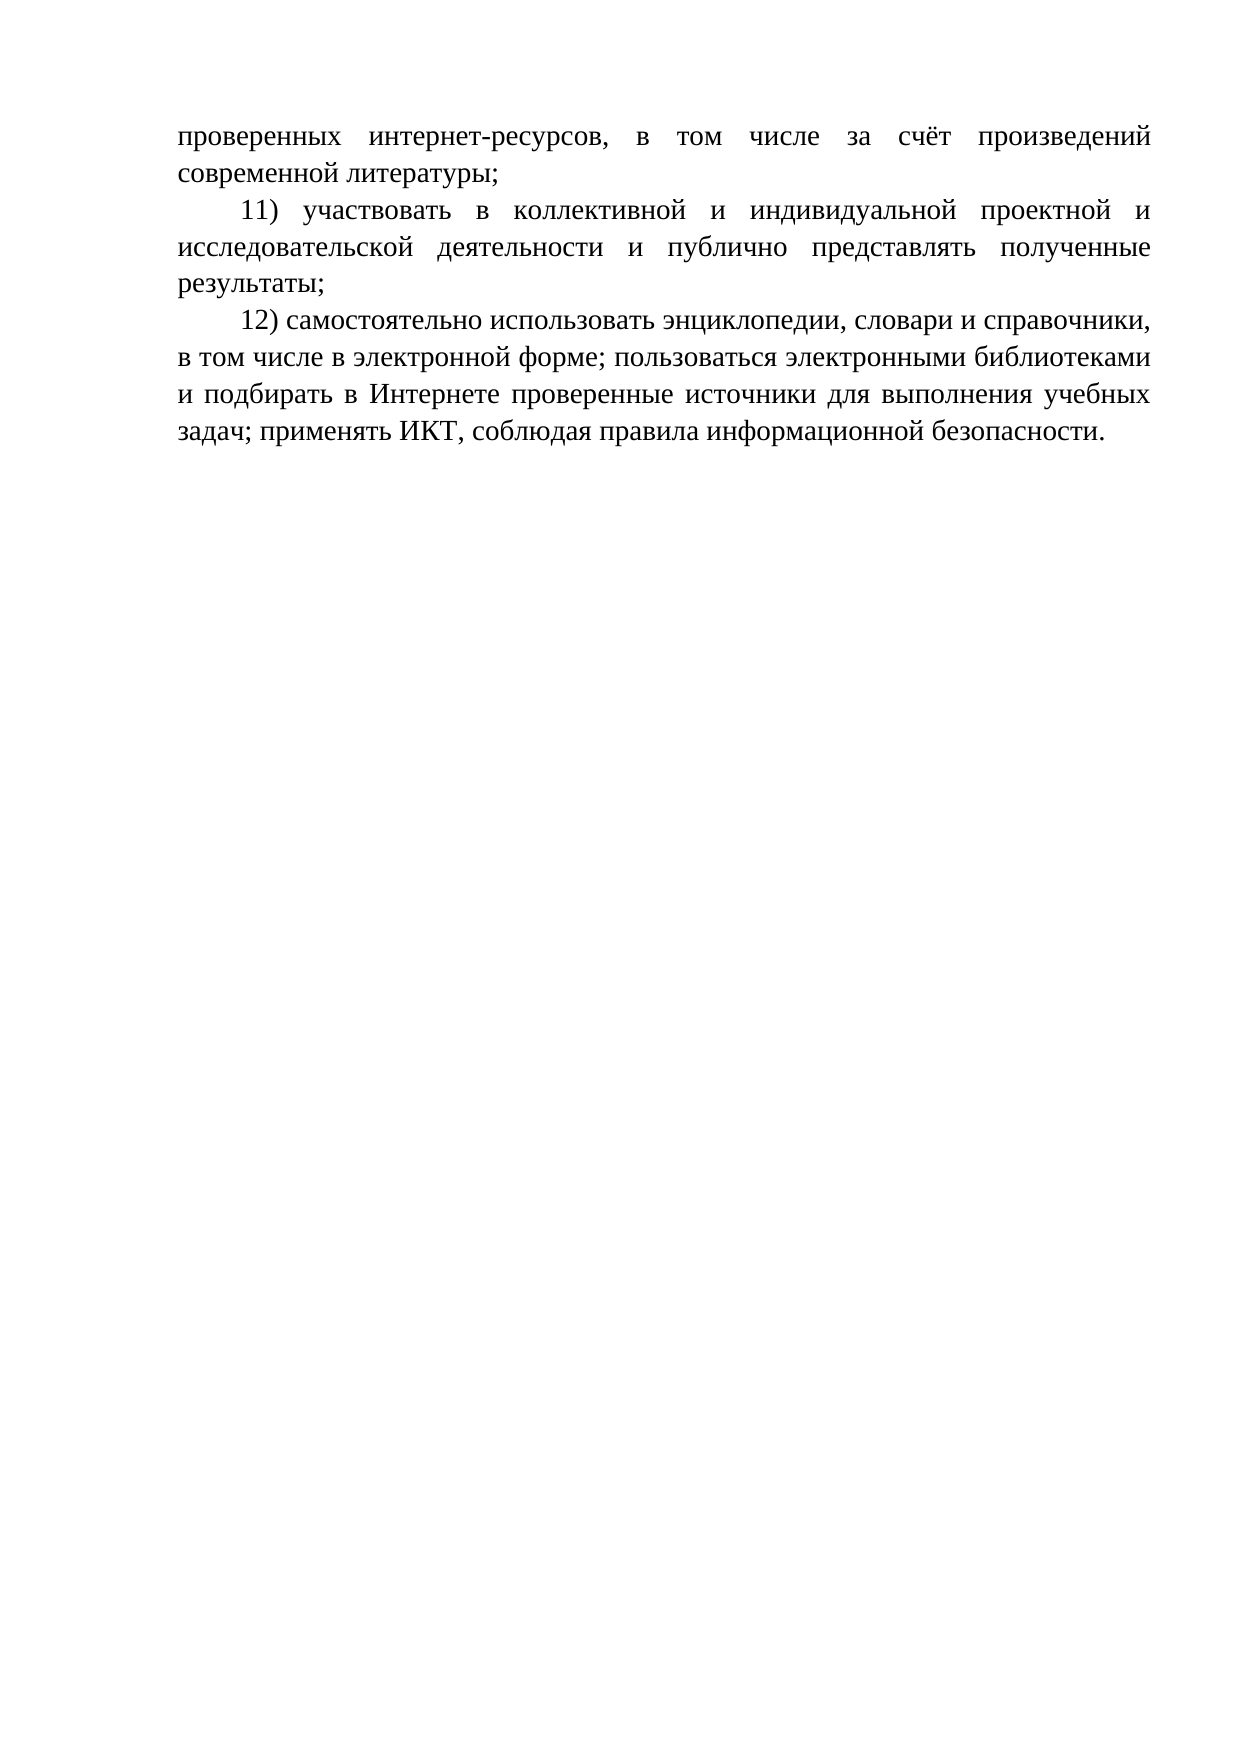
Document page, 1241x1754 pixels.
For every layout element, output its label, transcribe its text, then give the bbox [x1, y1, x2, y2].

text 12) самостоятельно использовать энциклопедии, словари и справочники, в том числе в электронной форме; пользоваться электронными библиотеками и подбирать в Интернете проверенные источники для выполнения учебных задач; применять ИКТ, соблюдая правила информационной безопасности. [177, 302, 1152, 447]
text 11) участвовать в коллективной и индивидуальной проектной и исследовательской деятельности и публично представлять полученные результаты; [177, 192, 1152, 299]
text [177, 118, 1152, 188]
